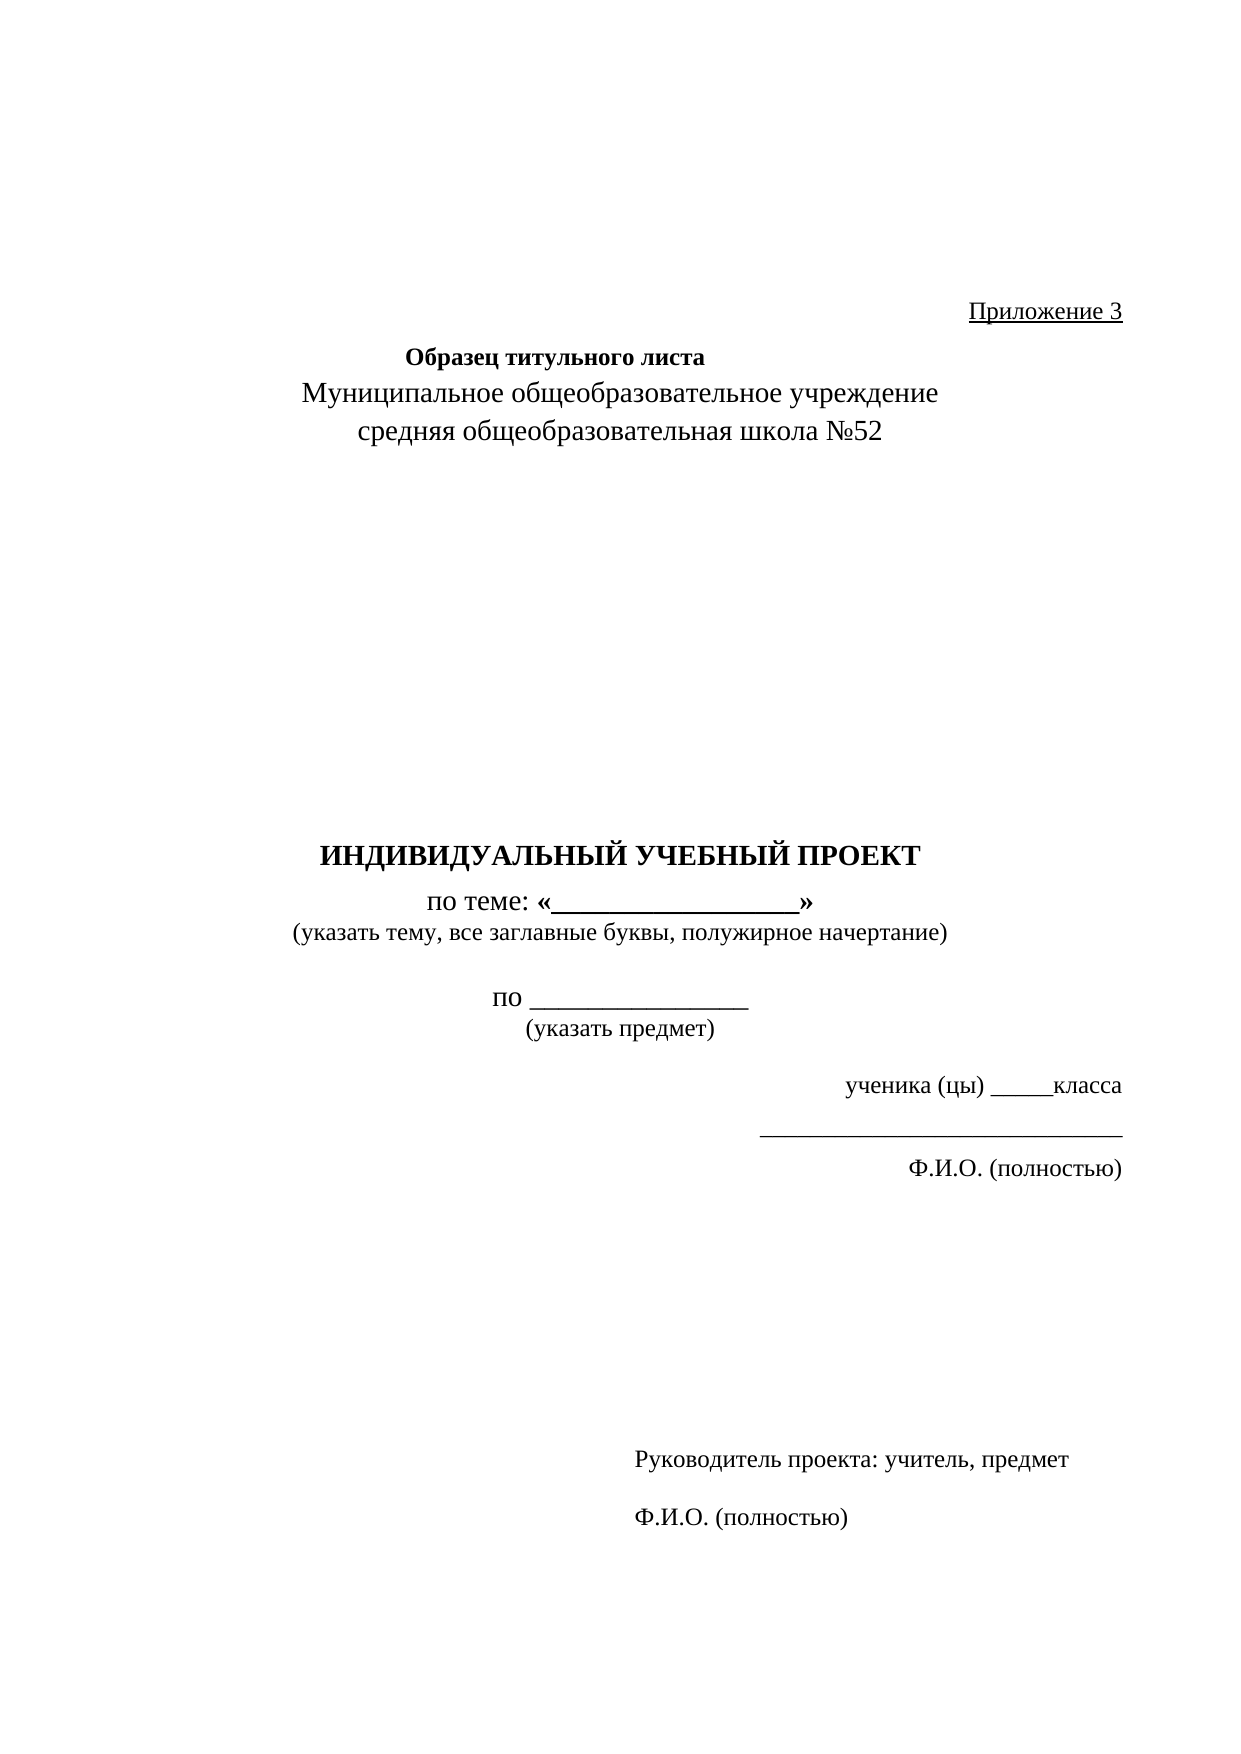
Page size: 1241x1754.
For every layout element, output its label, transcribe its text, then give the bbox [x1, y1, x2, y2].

subtitle Руководитель проекта: учитель, предмет [561, 1444, 1122, 1472]
text (указать тему, все заглавные буквы, полужирное начертание) [118, 917, 1122, 946]
text Ф.И.О. (полностью) [148, 1153, 1122, 1181]
text Образец титульного листа [118, 342, 992, 371]
subtitle ИНДИВИДУАЛЬНЫЙ УЧЕБНЫЙ ПРОЕКТ [118, 838, 1122, 872]
text Приложение 3 [118, 296, 1122, 325]
text по _______________ [118, 979, 1122, 1013]
text ученика (цы) _____класса [148, 1070, 1122, 1099]
subtitle средняя общеобразовательная школа №52 [118, 413, 1122, 447]
text по теме: «_________________» [118, 883, 1122, 917]
text (указать предмет) [118, 1013, 1122, 1041]
subtitle Муниципальное общеобразовательное учреждение [118, 375, 1122, 408]
text _____________________________ [148, 1111, 1122, 1140]
subtitle Ф.И.О. (полностью) [561, 1502, 1122, 1530]
